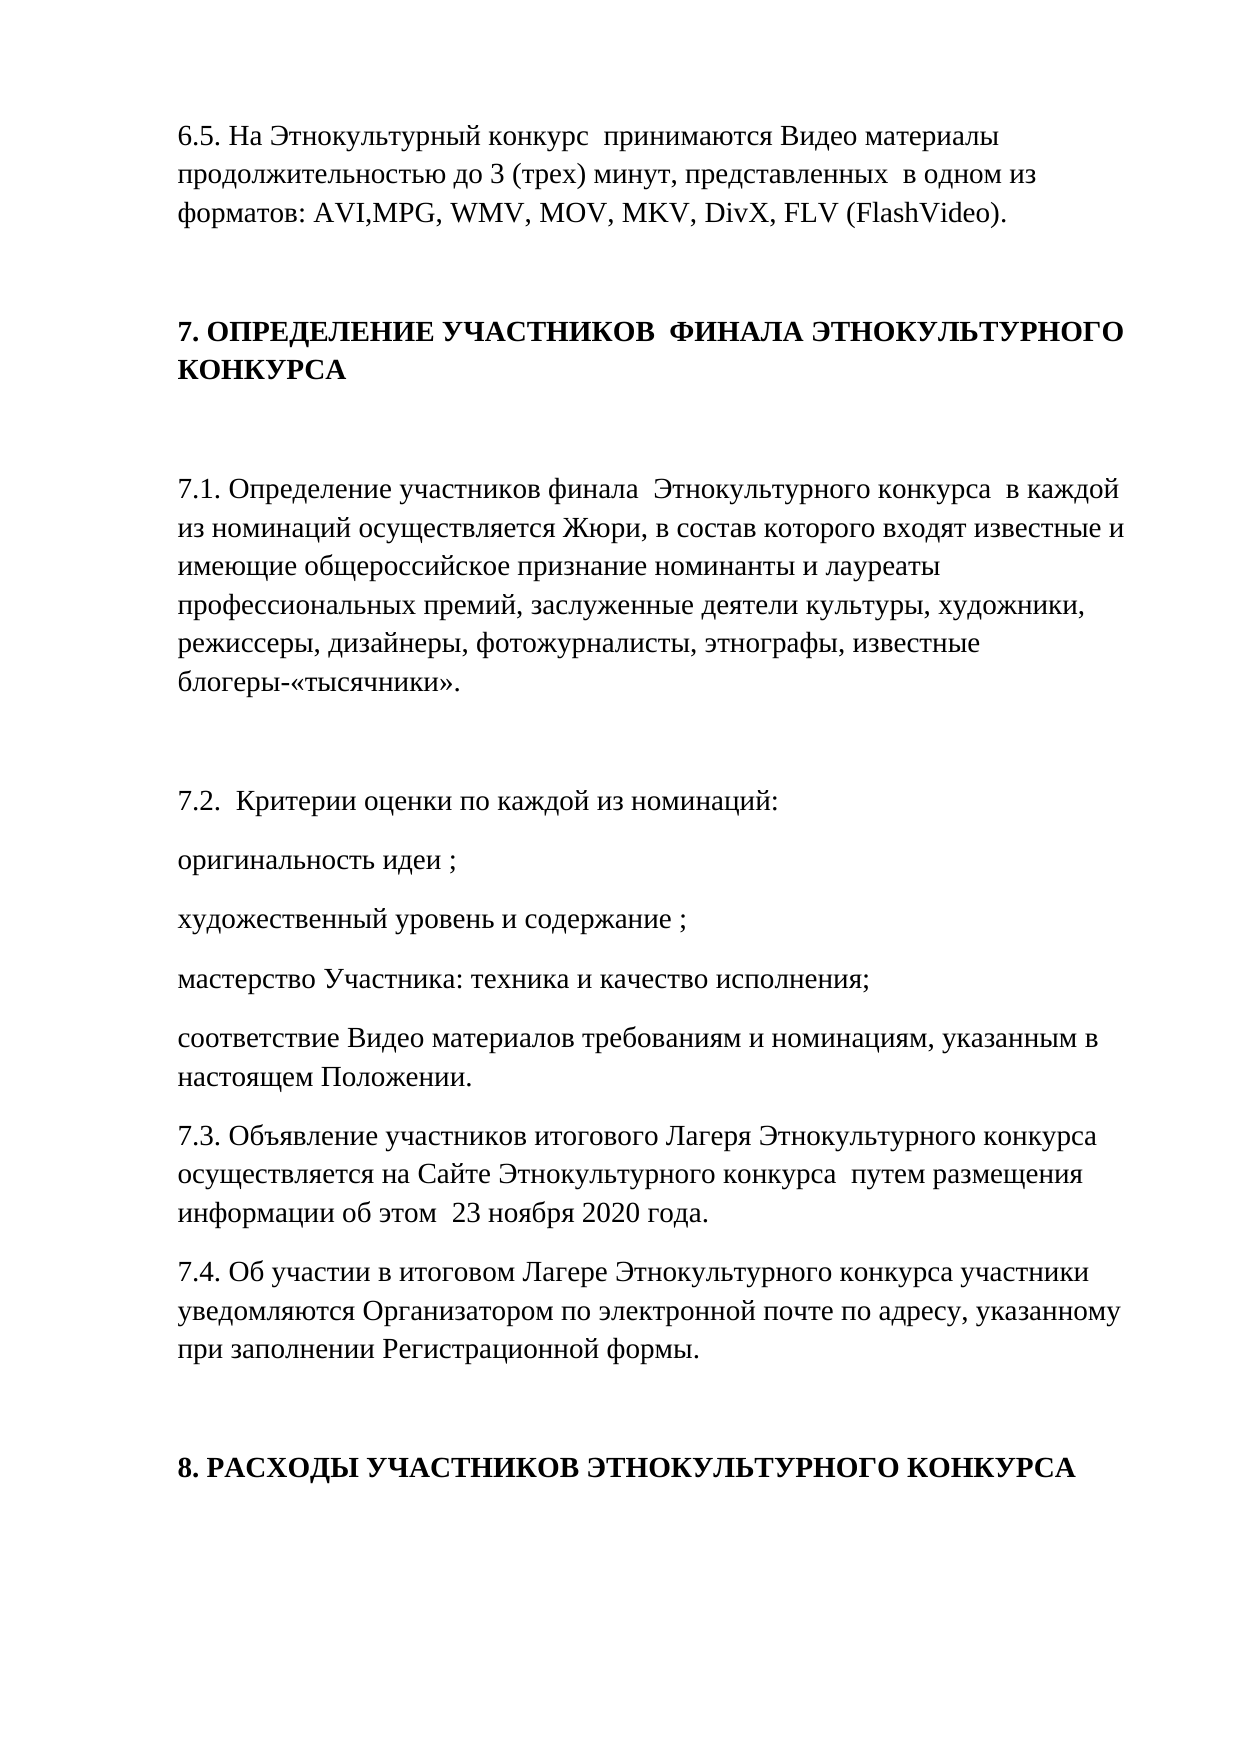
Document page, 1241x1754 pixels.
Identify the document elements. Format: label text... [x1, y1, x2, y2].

text 7.1. Определение участников финала Этнокультурного конкурса в каждой из номинаций осуществляется Жюри, в состав которого входят известные и имеющие общероссийское признание номинанты и лауреаты профессиональных премий, заслуженные деятели культуры, художники, режиссеры, дизайнеры, фотожурналисты, этнографы, известные блогеры-«тысячники». [177, 471, 1152, 697]
text 7.4. Об участии в итоговом Лагере Этнокультурного конкурса участники уведомляются Организатором по электронной почте по адресу, указанному при заполнении Регистрационной формы. [177, 1254, 1152, 1365]
text 7.2. Критерии оценки по каждой из номинаций: [177, 783, 1152, 816]
text оригинальность идеи ; [177, 842, 1152, 876]
text 7. ОПРЕДЕЛЕНИЕ УЧАСТНИКОВ ФИНАЛА ЭТНОКУЛЬТУРНОГО КОНКУРСА [177, 314, 1152, 386]
text 8. РАСХОДЫ УЧАСТНИКОВ ЭТНОКУЛЬТУРНОГО КОНКУРСА [177, 1450, 1152, 1484]
text 6.5. На Этнокультурный конкурс принимаются Видео материалы продолжительностью до 3 (трех) минут, представленных в одном из форматов: AVI,MPG, WMV, MOV, MKV, DivX, FLV (FlashVideo). [177, 118, 1152, 229]
text 7.3. Объявление участников итогового Лагеря Этнокультурного конкурса осуществляется на Сайте Этнокультурного конкурса путем размещения информации об этом 23 ноября 2020 года. [177, 1118, 1152, 1229]
text художественный уровень и содержание ; [177, 901, 1152, 935]
text соответствие Видео материалов требованиям и номинациям, указанным в настоящем Положении. [177, 1020, 1152, 1092]
text мастерство Участника: техника и качество исполнения; [177, 961, 1152, 994]
